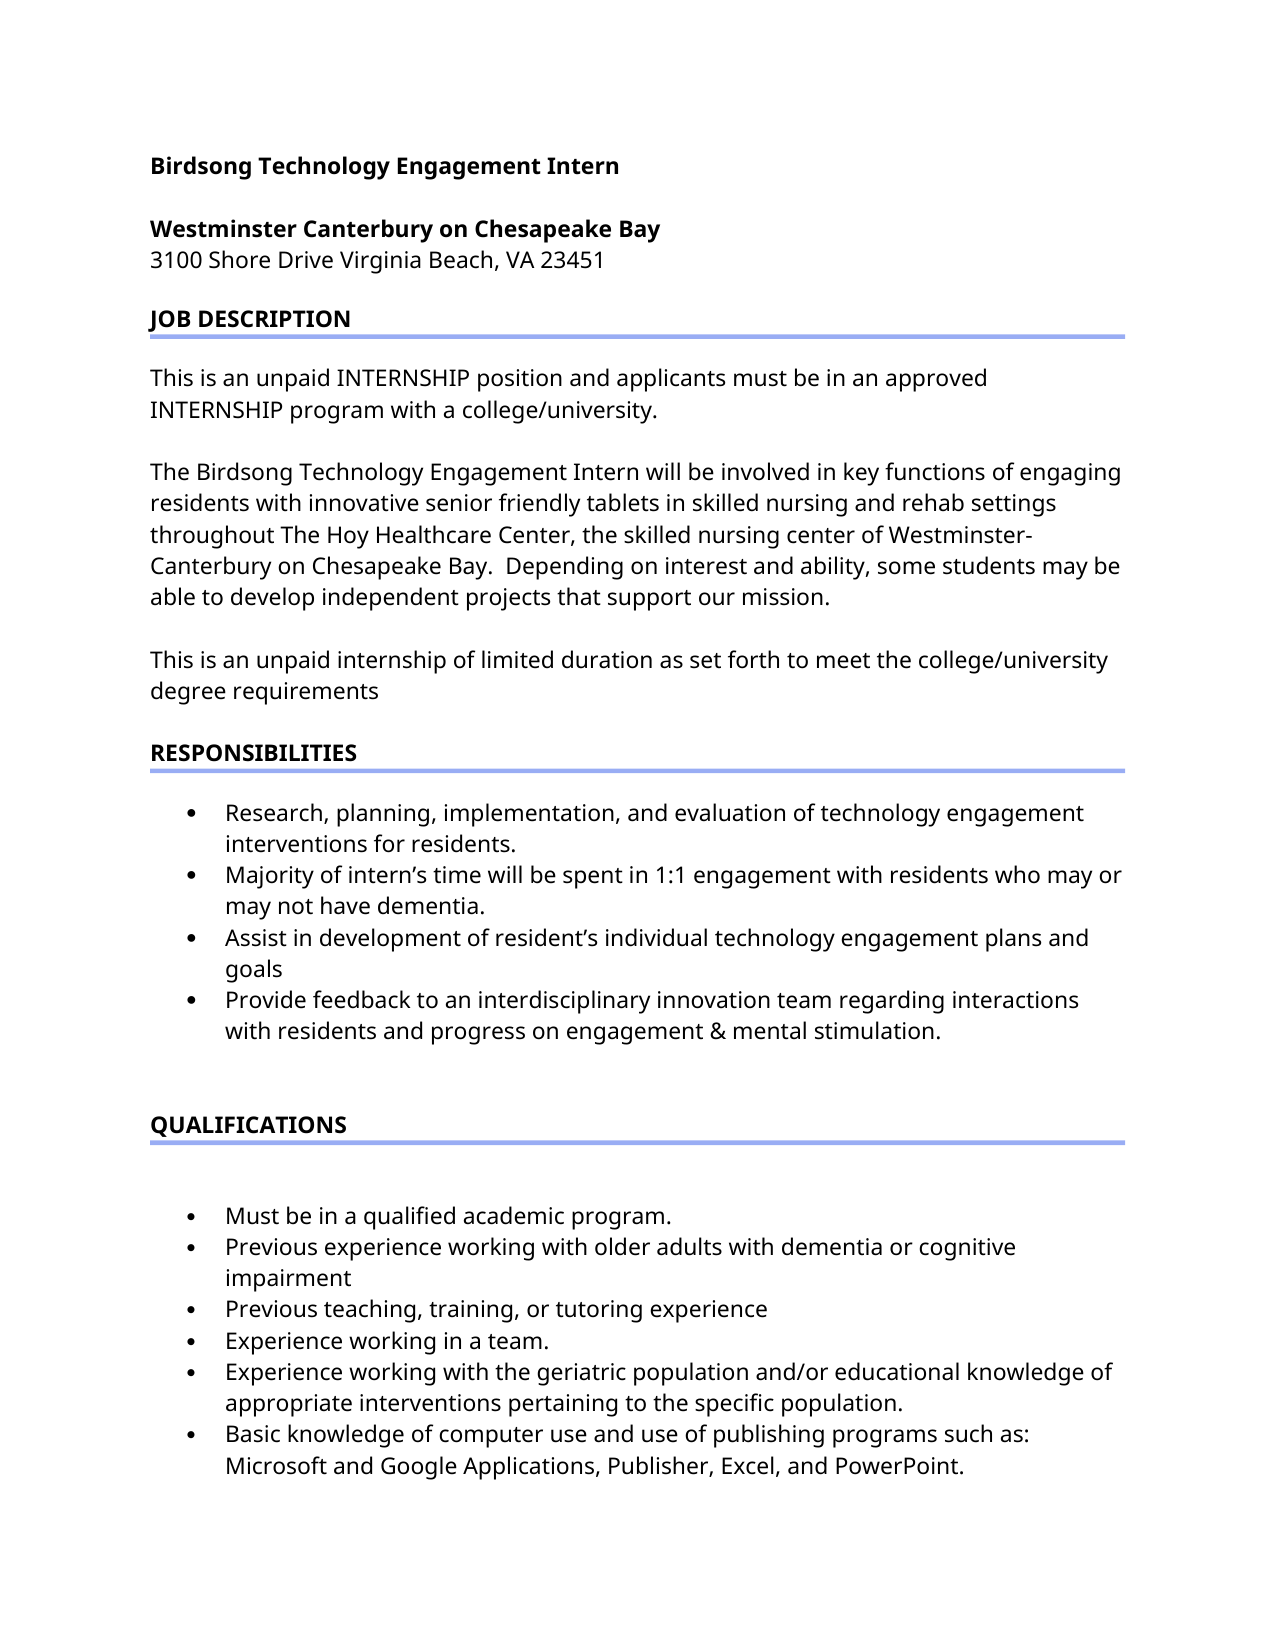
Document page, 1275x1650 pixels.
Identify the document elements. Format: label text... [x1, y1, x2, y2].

text QUALIFICATIONS [150, 1109, 1125, 1140]
list Experience working in a team. [187, 1324, 1125, 1356]
text This is an unpaid INTERNSHIP position and applicants must be in an approved INTERNSHIP program with a college/university. [150, 362, 1125, 425]
text 3100 Shore Drive Virginia Beach, VA 23451 [150, 244, 1125, 303]
list Research, planning, implementation, and evaluation of technology engagement interventions for residents. [187, 797, 1125, 859]
list Assist in development of resident’s individual technology engagement plans and goals [187, 922, 1125, 984]
list Must be in a qualified academic program. [187, 1199, 1125, 1231]
text Birdsong Technology Engagement Intern [150, 150, 1125, 181]
list Majority of intern’s time will be spent in 1:1 engagement with residents who may or may not have dementia. [187, 859, 1125, 922]
list Provide feedback to an interdisciplinary innovation team regarding interactions with residents and progress on engagement & mental stimulation. [187, 984, 1125, 1047]
text The Birdsong Technology Engagement Intern will be involved in key functions of engaging residents with innovative senior friendly tablets in skilled nursing and rehab settings throughout The Hoy Healthcare Center, the skilled nursing center of Westminster-Canterbury on Chesapeake Bay. Depending on interest and ability, some students may be able to develop independent projects that support our mission. [150, 456, 1125, 612]
text Westminster Canterbury on Chesapeake Bay [150, 212, 1125, 244]
text RESPONSIBILITIES [150, 737, 1125, 768]
list Previous experience working with older adults with dementia or cognitive impairment [187, 1231, 1125, 1293]
list Previous teaching, training, or tutoring experience [187, 1293, 1125, 1324]
list Basic knowledge of computer use and use of publishing programs such as: Microsoft and Google Applications, Publisher, Excel, and PowerPoint. [187, 1418, 1125, 1481]
text JOB DESCRIPTION [150, 303, 1125, 334]
list Experience working with the geriatric population and/or educational knowledge of appropriate interventions pertaining to the specific population. [187, 1356, 1125, 1418]
text This is an unpaid internship of limited duration as set forth to meet the college/university degree requirements [150, 643, 1125, 706]
